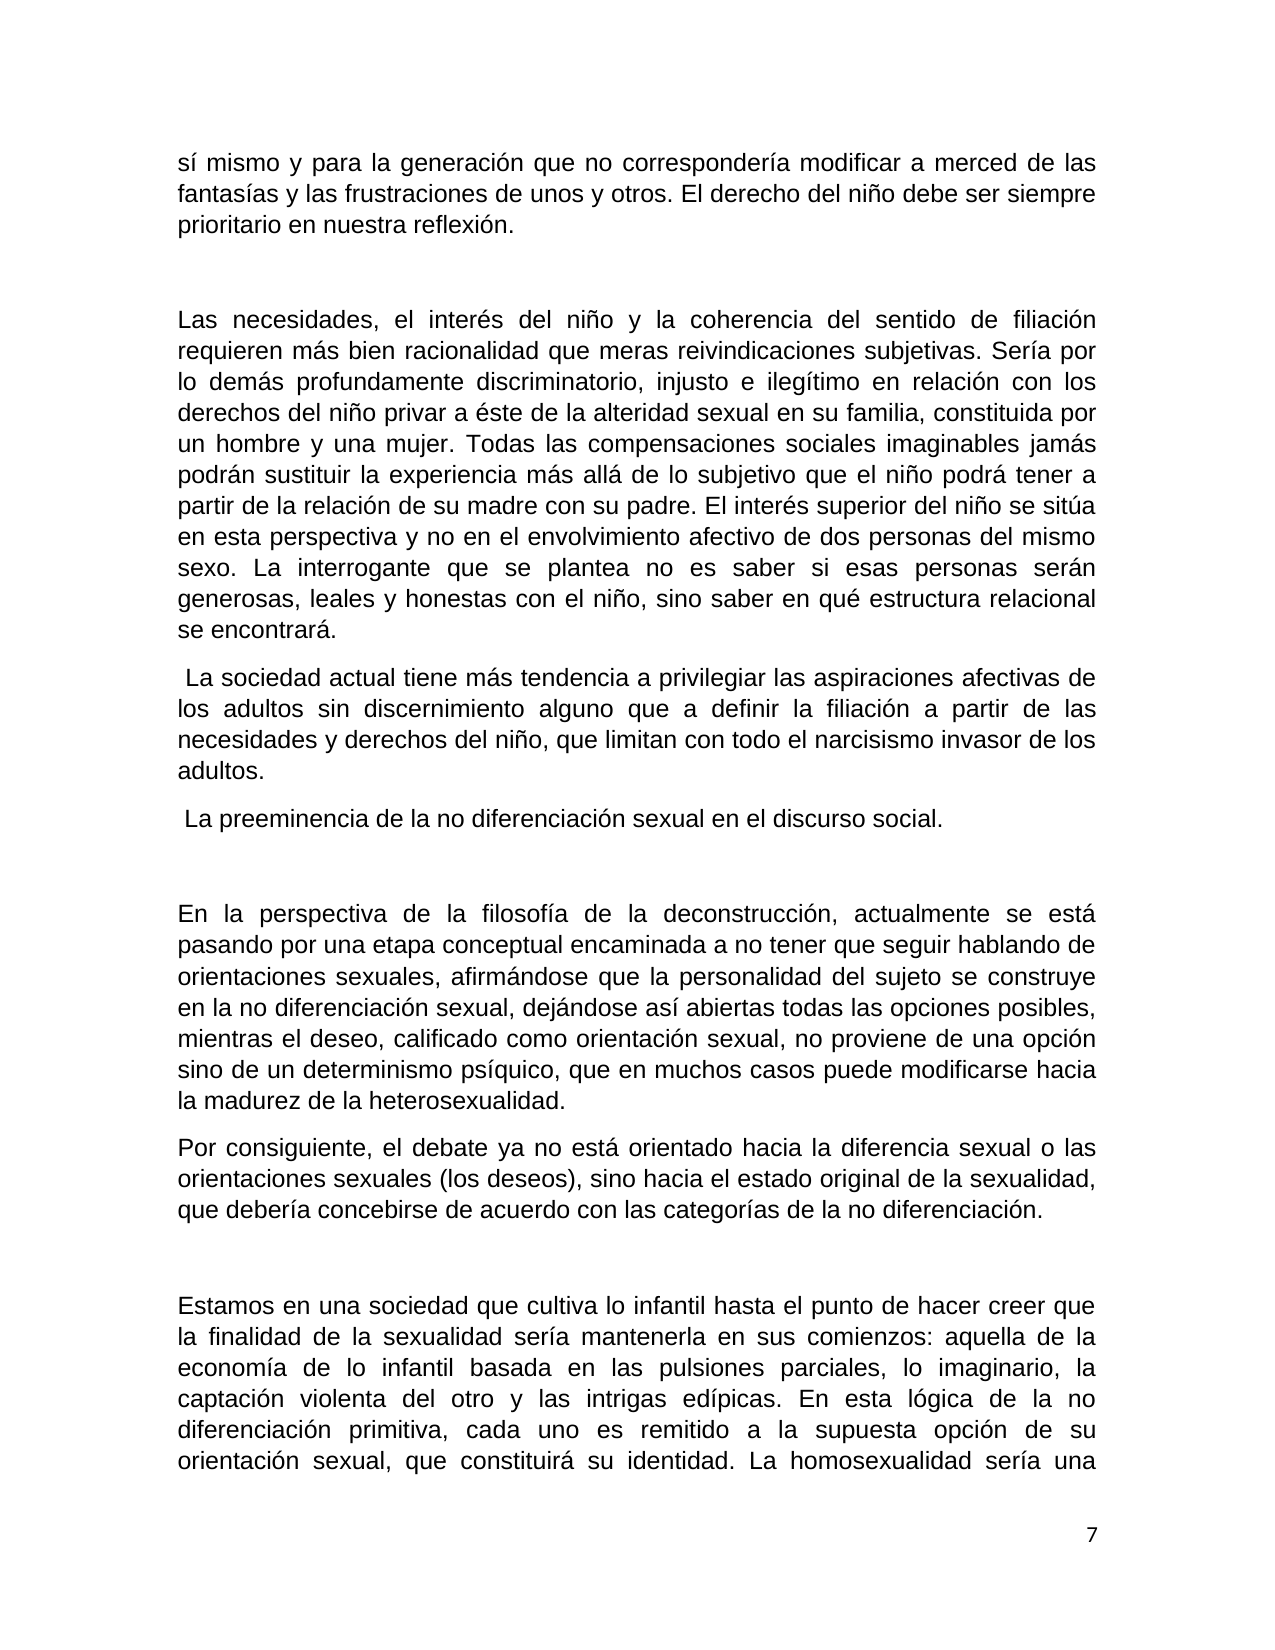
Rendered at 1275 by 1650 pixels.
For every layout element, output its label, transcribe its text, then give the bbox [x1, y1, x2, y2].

text Por consiguiente, el debate ya no está orientado hacia la diferencia sexual o las orientaciones sexuales (los deseos), sino hacia el estado original de la sexualidad, que debería concebirse de acuerdo con las categorías de la no diferenciación. [177, 1133, 1098, 1224]
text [177, 148, 1098, 238]
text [177, 1291, 1098, 1475]
text En la perspectiva de la filosofía de la deconstrucción, actualmente se está pasando por una etapa conceptual encaminada a no tener que seguir hablando de orientaciones sexuales, afirmándose que la personalidad del sujeto se construye en la no diferenciación sexual, dejándose así abiertas todas las opciones posibles, mientras el deseo, calificado como orientación sexual, no proviene de una opción sino de un determinismo psíquico, que en muchos casos puede modificarse hacia la madurez de la heterosexualidad. [177, 899, 1098, 1114]
text La sociedad actual tiene más tendencia a privilegiar las aspiraciones afectivas de los adultos sin discernimiento alguno que a definir la filiación a partir de las necesidades y derechos del niño, que limitan con todo el narcisismo invasor de los adultos. [177, 663, 1098, 785]
text Las necesidades, el interés del niño y la coherencia del sentido de filiación requieren más bien racionalidad que meras reivindicaciones subjetivas. Sería por lo demás profundamente discriminatorio, injusto e ilegítimo en relación con los derechos del niño privar a éste de la alteridad sexual en su familia, constituida por un hombre y una mujer. Todas las compensaciones sociales imaginables jamás podrán sustituir la experiencia más allá de lo subjetivo que el niño podrá tener a partir de la relación de su madre con su padre. El interés superior del niño se sitúa en esta perspectiva y no en el envolvimiento afectivo de dos personas del mismo sexo. La interrogante que se plantea no es saber si esas personas serán generosas, leales y honestas con el niño, sino saber en qué estructura relacional se encontrará. [177, 305, 1098, 644]
text La preeminencia de la no diferenciación sexual en el discurso social. [177, 804, 1098, 833]
